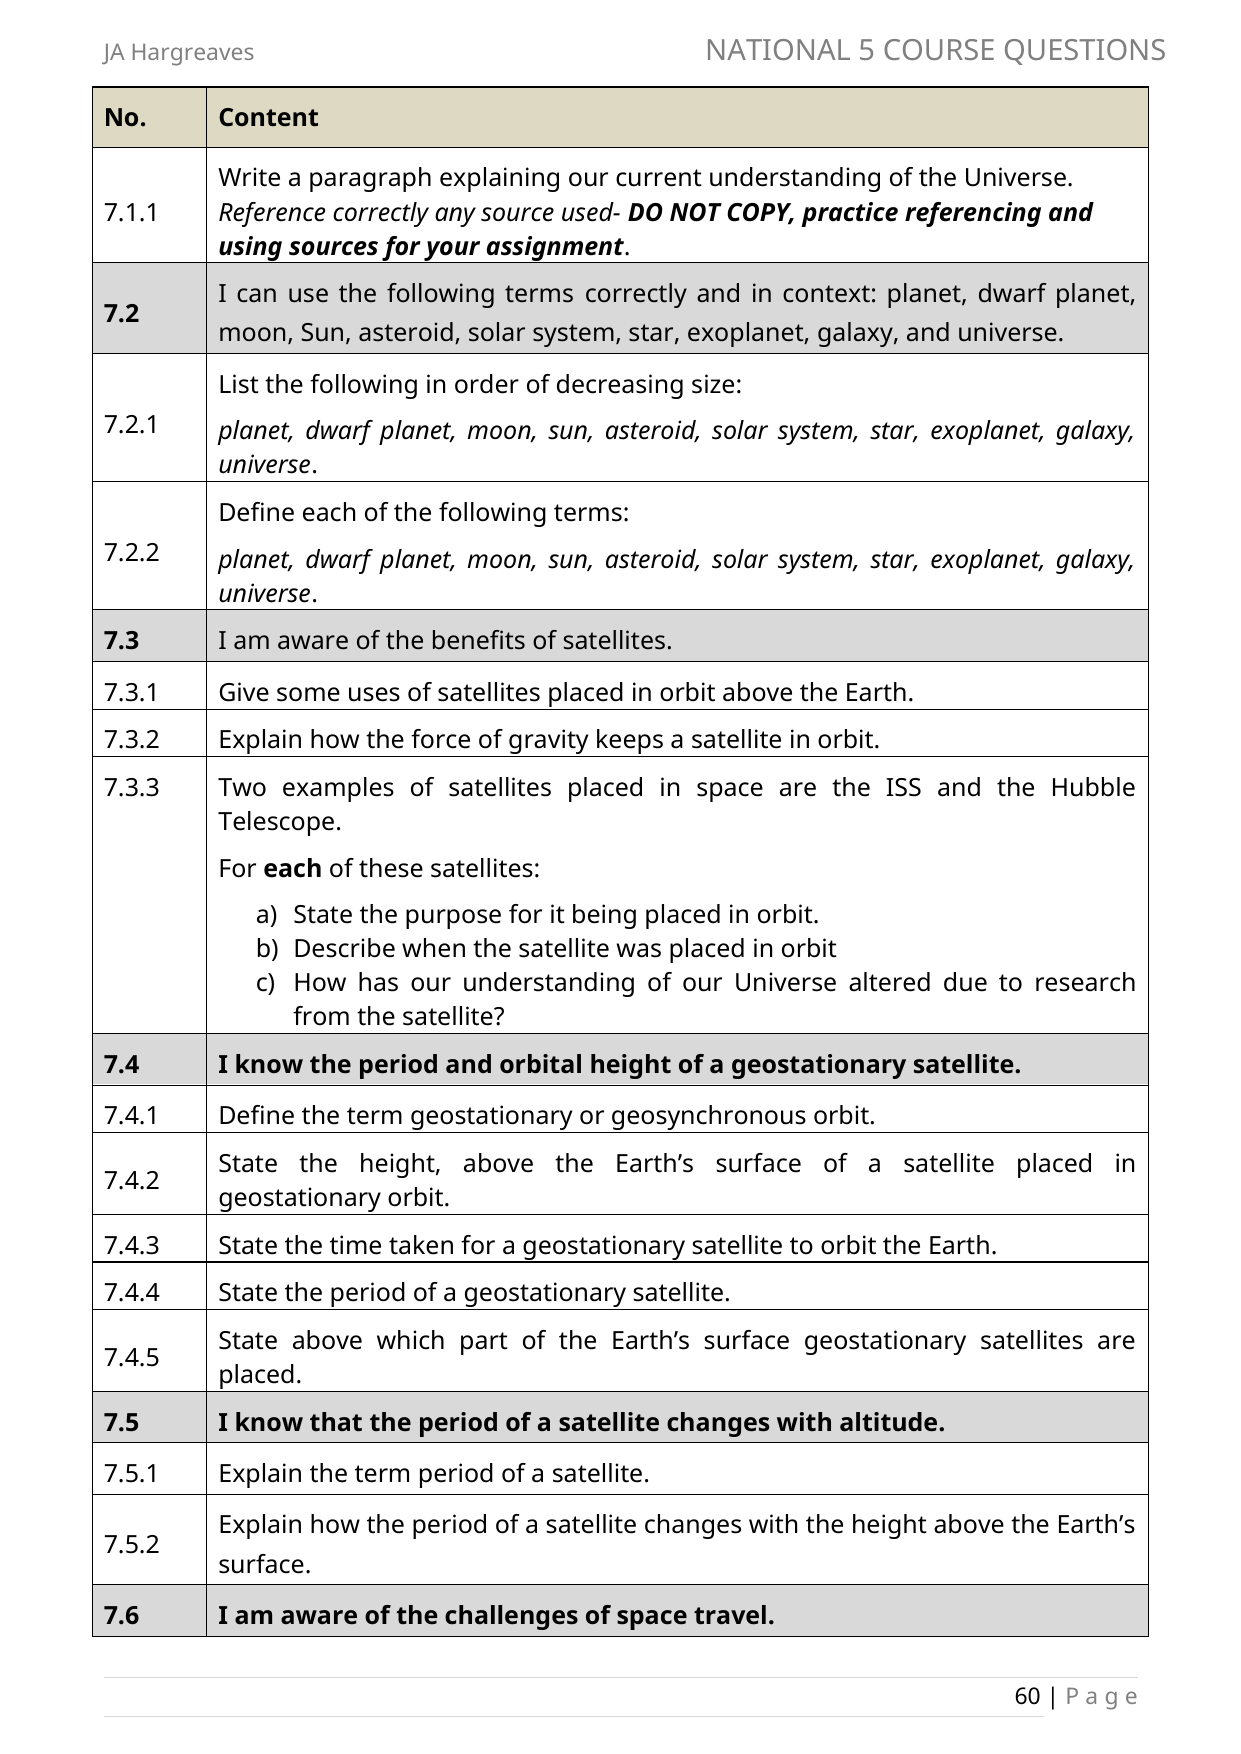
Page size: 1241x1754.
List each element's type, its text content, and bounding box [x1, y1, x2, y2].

table_cell Explain how the force of gravity keeps a satellite in orbit. [207, 710, 1148, 756]
table_cell I can use the following terms correctly and in context: planet, dwarf planet, moon, Sun, asteroid, solar system, star, exoplanet, galaxy, and universe. [207, 263, 1148, 353]
table_cell I am aware of the benefits of satellites. [207, 610, 1148, 661]
table_cell 7.4.1 [93, 1086, 206, 1132]
table_cell List the following in order of decreasing size: planet, dwarf planet, moon, sun, asteroid, solar system, star, exoplanet, galaxy, universe. [207, 354, 1148, 481]
table_cell Define the term geostationary or geosynchronous orbit. [207, 1086, 1148, 1132]
table_cell Write a paragraph explaining our current understanding of the Universe. Reference correctly any source used- DO NOT COPY, practice referencing and using sources for your assignment. [207, 148, 1148, 262]
table_cell Give some uses of satellites placed in orbit above the Earth. [207, 662, 1148, 708]
table_cell State the time taken for a geostationary satellite to orbit the Earth. [207, 1215, 1148, 1261]
table_cell 7.1.1 [93, 148, 206, 262]
table_cell 7.4.2 [93, 1133, 206, 1214]
table_cell 7.3.2 [93, 710, 206, 756]
table_cell 7.3 [93, 610, 206, 661]
table_cell State the period of a geostationary satellite. [207, 1263, 1148, 1309]
table_cell State the height, above the Earth’s surface of a satellite placed in geostationary orbit. [207, 1133, 1148, 1214]
table_cell 7.3.3 [93, 757, 206, 1033]
table_cell I am aware of the challenges of space travel. [207, 1585, 1148, 1636]
table_cell 7.4 [93, 1034, 206, 1084]
table_cell 7.5 [93, 1392, 206, 1442]
table_header Content [207, 88, 1148, 147]
table_cell 7.4.3 [93, 1215, 206, 1261]
table_header No. [93, 88, 206, 147]
table_cell 7.5.2 [93, 1495, 206, 1584]
table_cell Explain how the period of a satellite changes with the height above the Earth’s surface. [207, 1495, 1148, 1584]
table_cell 7.2 [93, 263, 206, 353]
table_cell Explain the term period of a satellite. [207, 1443, 1148, 1493]
table_cell 7.2.2 [93, 482, 206, 609]
table_cell 7.4.5 [93, 1310, 206, 1391]
table_cell I know the period and orbital height of a geostationary satellite. [207, 1034, 1148, 1084]
table_cell 7.5.1 [93, 1443, 206, 1493]
table_cell Define each of the following terms: planet, dwarf planet, moon, sun, asteroid, solar system, star, exoplanet, galaxy, universe. [207, 482, 1148, 609]
table_cell 7.2.1 [93, 354, 206, 481]
table_cell 7.3.1 [93, 662, 206, 708]
table_cell 7.4.4 [93, 1263, 206, 1309]
table_cell State above which part of the Earth’s surface geostationary satellites are placed. [207, 1310, 1148, 1391]
table_cell Two examples of satellites placed in space are the ISS and the Hubble Telescope. For each of these satellites: State the purpose for it being placed in orbit. Describe when the satellite was placed in orbit How has our understanding of our Universe altered due to research from the satellite? [207, 757, 1148, 1033]
table_cell I know that the period of a satellite changes with altitude. [207, 1392, 1148, 1442]
table_cell 7.6 [93, 1585, 206, 1636]
